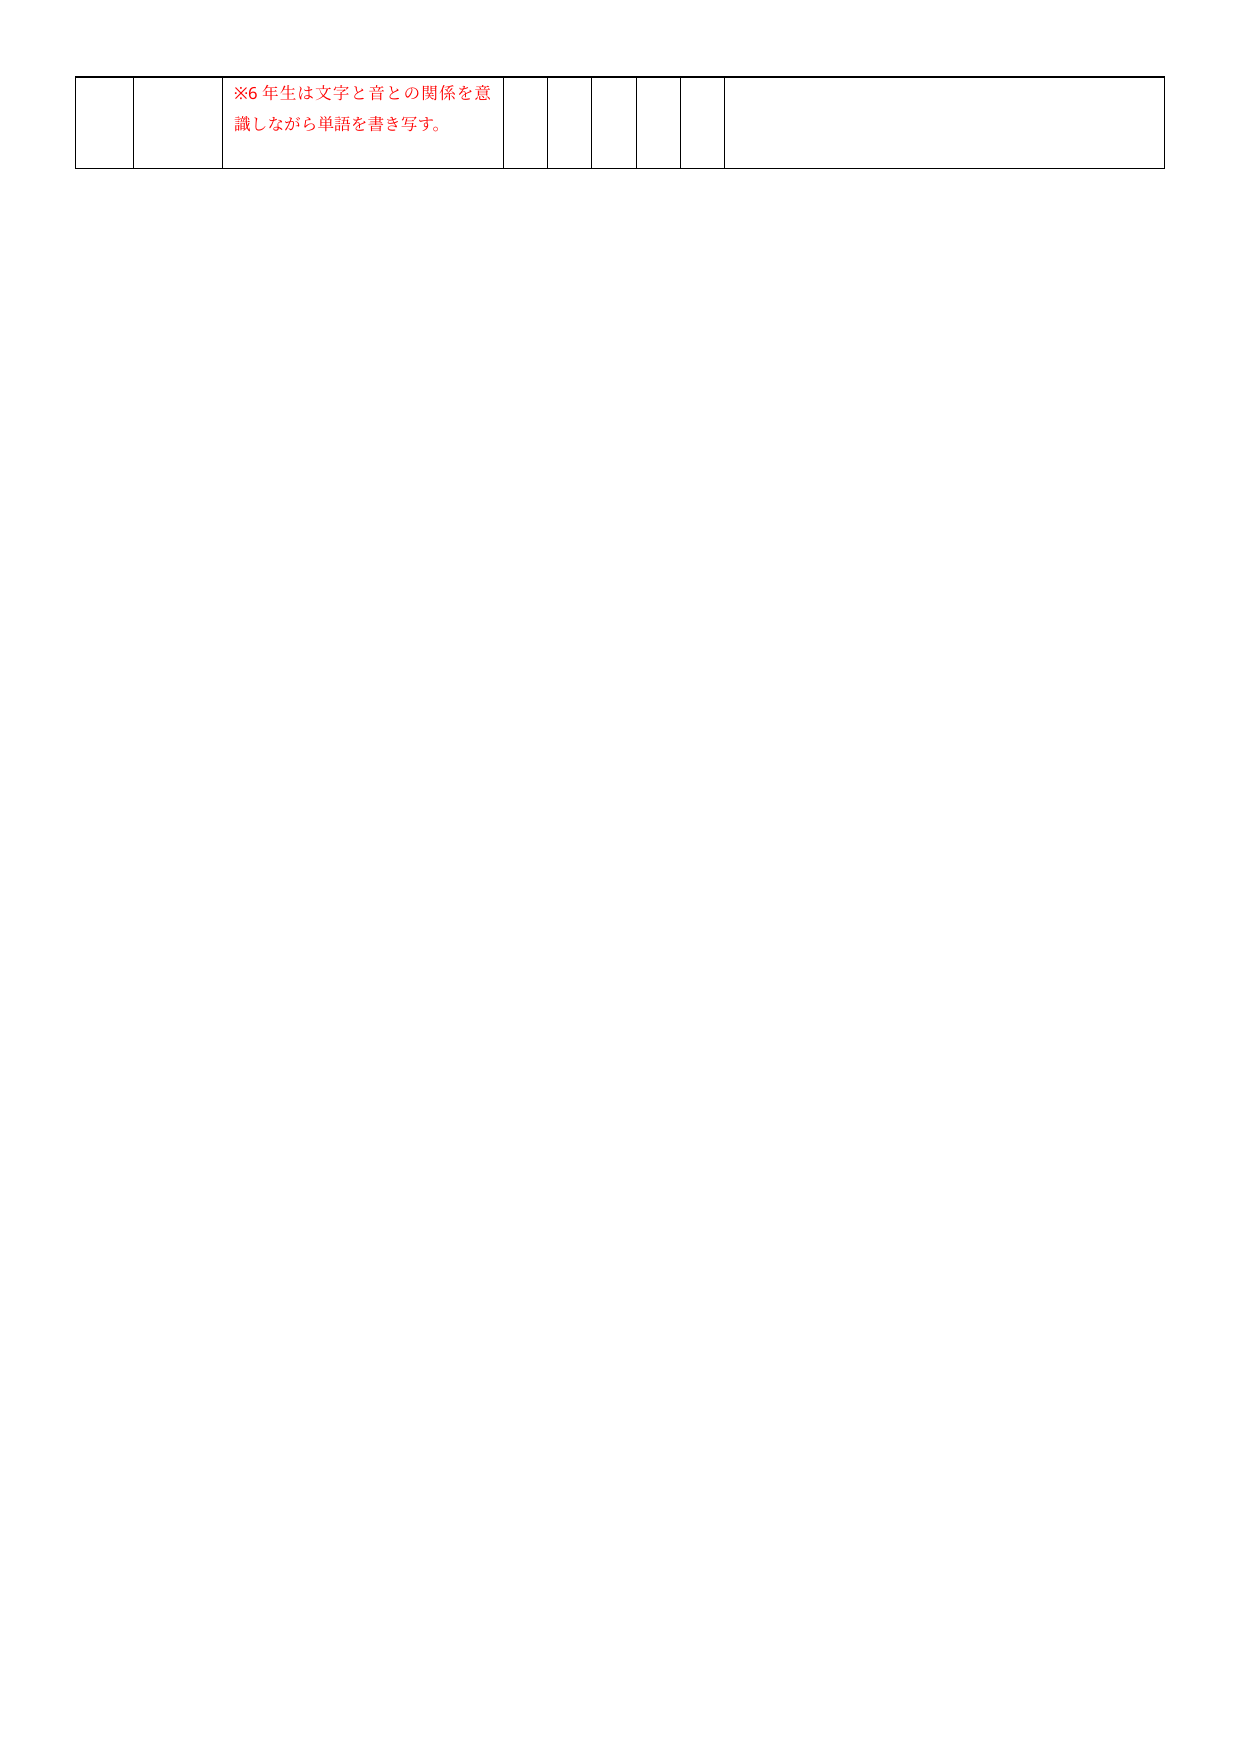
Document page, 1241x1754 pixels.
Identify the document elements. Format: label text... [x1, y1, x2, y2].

table_cell ◎ [637, 78, 680, 168]
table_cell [134, 78, 222, 168]
table_cell [548, 78, 591, 168]
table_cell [725, 78, 1164, 168]
table_cell ◎ [681, 78, 724, 168]
table_cell 帯 [76, 78, 133, 168]
table_cell [592, 78, 636, 168]
table_cell ◎ [504, 78, 547, 168]
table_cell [223, 78, 503, 168]
